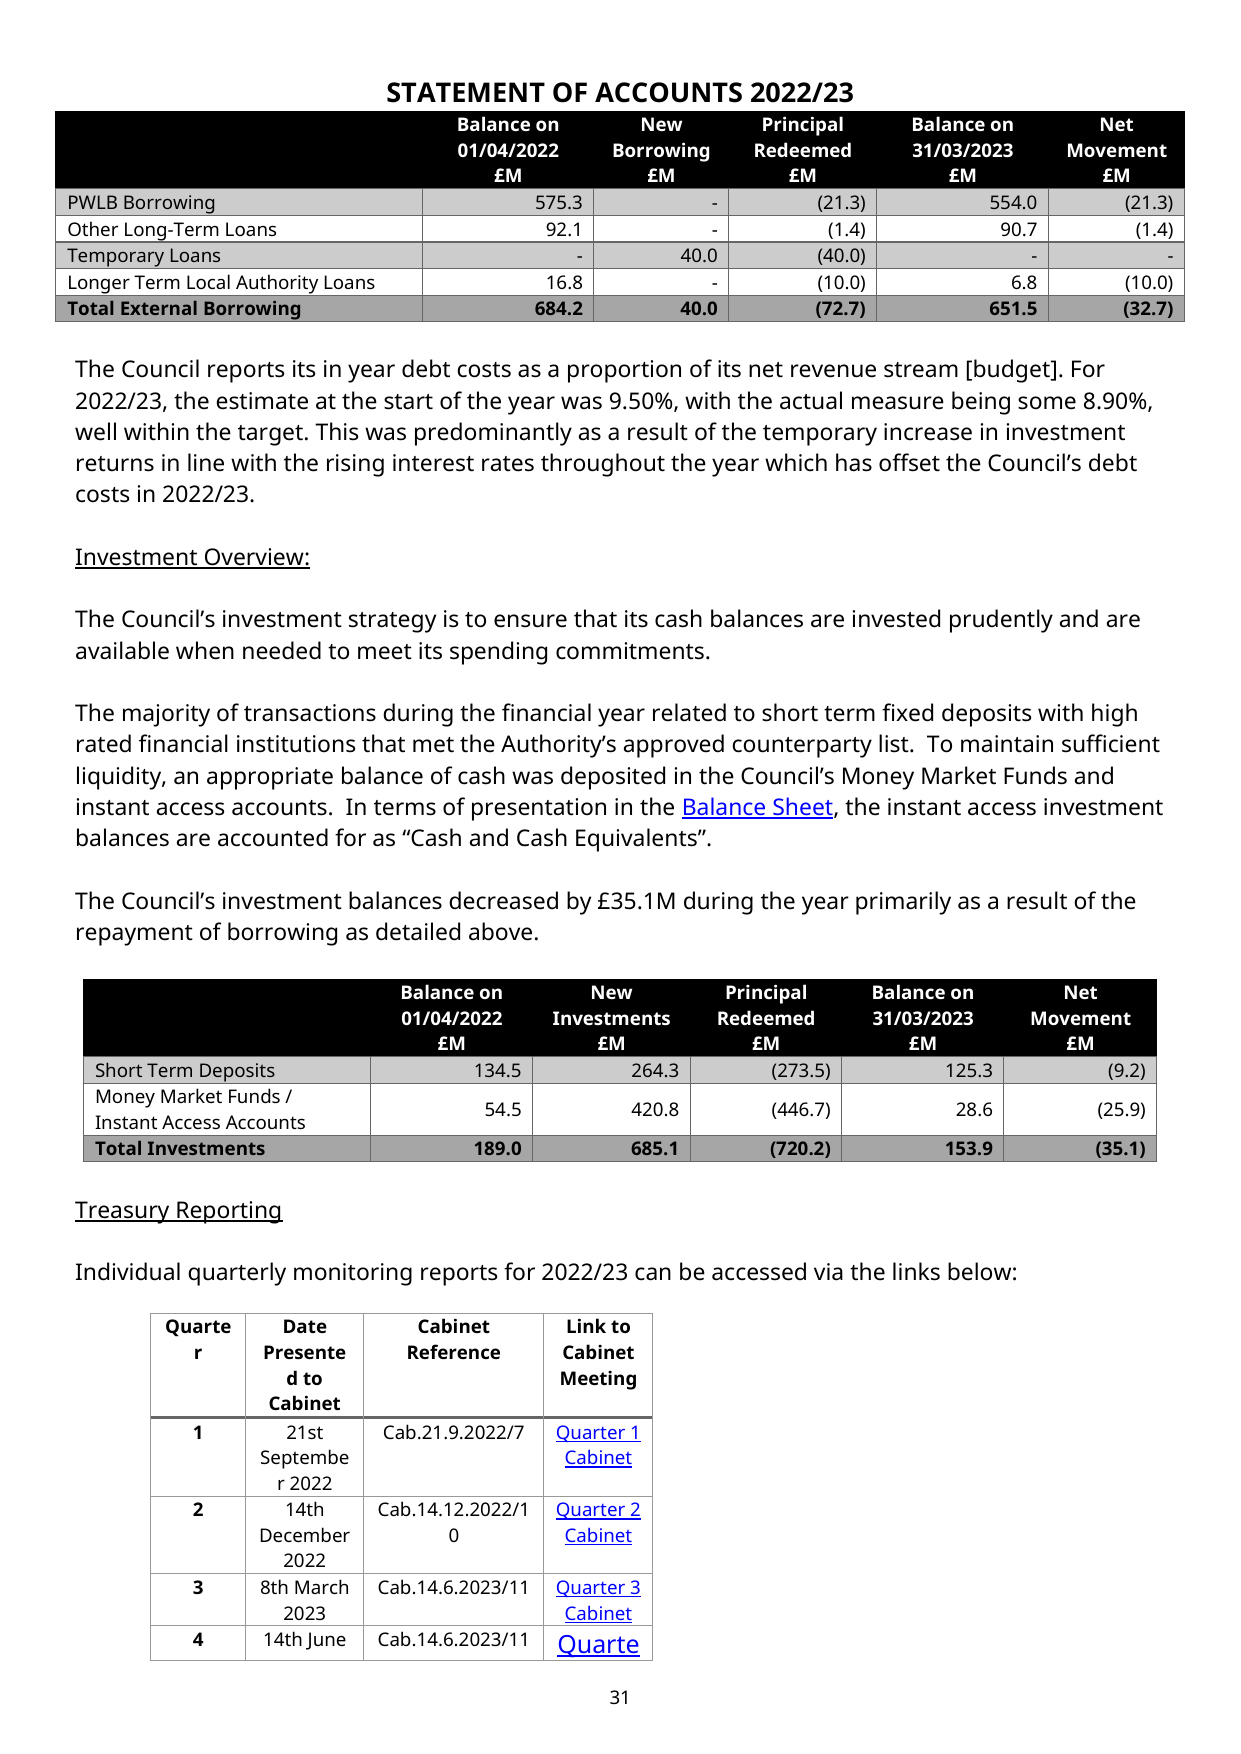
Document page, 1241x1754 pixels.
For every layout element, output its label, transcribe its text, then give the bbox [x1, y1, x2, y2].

table_cell (35.1) [1004, 1136, 1156, 1161]
table_cell 6.8 [877, 269, 1048, 294]
table_cell 40.0 [594, 243, 728, 268]
table_cell 1 [151, 1419, 245, 1496]
text The Council’s investment balances decreased by £35.1M during the year primarily as a result of the repayment of borrowing as detailed above. [75, 885, 1165, 947]
table_cell - [423, 243, 593, 268]
table_cell (1.4) [729, 216, 876, 241]
text Investment Overview: [75, 541, 1165, 572]
text Treasury Reporting [75, 1193, 1165, 1225]
table_cell 8th March 2023 [246, 1574, 363, 1625]
table_cell 92.1 [423, 216, 593, 241]
table_cell (25.9) [1004, 1084, 1156, 1135]
table_cell Longer Term Local Authority Loans [56, 269, 422, 294]
table_cell (1.4) [1049, 216, 1184, 241]
table_cell - [594, 269, 728, 294]
table_header Balance on 31/03/2023 £M [877, 112, 1048, 188]
table_cell 651.5 [877, 296, 1048, 321]
table_cell Total Investments [84, 1136, 370, 1161]
text The majority of transactions during the financial year related to short term fixed deposits with high rated financial institutions that met the Authority’s approved counterparty list. To maintain sufficient liquidity, an appropriate balance of cash was deposited in the Council’s Money Market Funds and instant access accounts. In terms of presentation in the Balance Sheet, the instant access investment balances are accounted for as “Cash and Cash Equivalents”. [75, 697, 1165, 853]
table_cell Short Term Deposits [84, 1057, 370, 1083]
text Individual quarterly monitoring reports for 2022/23 can be accessed via the links below: [75, 1256, 1165, 1287]
table_cell 54.5 [371, 1084, 532, 1135]
table_header [56, 112, 422, 188]
table_cell (32.7) [1049, 296, 1184, 321]
table_cell Total External Borrowing [56, 296, 422, 321]
table_cell 189.0 [371, 1136, 532, 1161]
table_cell (72.7) [729, 296, 876, 321]
table_cell Cab.14.12.2022/10 [364, 1497, 543, 1573]
table_header Balance on 01/04/2022 £M [423, 112, 593, 188]
table_cell - [877, 243, 1048, 268]
table_cell 16.8 [423, 269, 593, 294]
text The Council’s investment strategy is to ensure that its cash balances are invested prudently and are available when needed to meet its spending commitments. [75, 603, 1165, 666]
table_cell 554.0 [877, 189, 1048, 215]
table_cell 4 [151, 1626, 245, 1660]
table_cell Money Market Funds / Instant Access Accounts [84, 1084, 370, 1135]
table_header Quarter [151, 1314, 245, 1416]
table_cell (21.3) [729, 189, 876, 215]
table_header Net Movement £M [1004, 980, 1156, 1056]
table_cell - [594, 189, 728, 215]
table_cell (446.7) [691, 1084, 841, 1135]
table_header Link to Cabinet Meeting [544, 1314, 652, 1416]
table_cell 14th December 2022 [246, 1497, 363, 1573]
table_cell 420.8 [533, 1084, 690, 1135]
table_cell Quarter 3 Cabinet [544, 1574, 652, 1625]
table_header Date Presented to Cabinet [246, 1314, 363, 1416]
table_cell 684.2 [423, 296, 593, 321]
table_cell (40.0) [729, 243, 876, 268]
table_cell Cab.21.9.2022/7 [364, 1419, 543, 1496]
table_cell (21.3) [1049, 189, 1184, 215]
table_cell Cab.14.6.2023/11 [364, 1626, 543, 1660]
table_cell 14th June 2023 [246, 1626, 363, 1660]
table_header Principal Redeemed £M [691, 980, 841, 1056]
table_cell (10.0) [729, 269, 876, 294]
table_cell 90.7 [877, 216, 1048, 241]
table_header Balance on 31/03/2023 £M [842, 980, 1003, 1056]
table_cell Quarter 4 Cabinet [544, 1626, 652, 1660]
table_cell 125.3 [842, 1057, 1003, 1083]
table_header Net Movement £M [1049, 112, 1184, 188]
table_header Balance on 01/04/2022 £M [371, 980, 532, 1056]
table_cell 2 [151, 1497, 245, 1573]
text The Council reports its in year debt costs as a proportion of its net revenue stream [budget]. For 2022/23, the estimate at the start of the year was 9.50%, with the actual measure being some 8.90%, well within the target. This was predominantly as a result of the temporary increase in investment returns in line with the rising interest rates throughout the year which has offset the Council’s debt costs in 2022/23. [75, 353, 1165, 510]
table_header Cabinet Reference [364, 1314, 543, 1416]
table_cell Quarter 2 Cabinet [544, 1497, 652, 1573]
table_cell 153.9 [842, 1136, 1003, 1161]
table_cell Cab.14.6.2023/11 [364, 1574, 543, 1625]
table_header New Investments £M [533, 980, 690, 1056]
table_cell - [1049, 243, 1184, 268]
table_header [84, 980, 370, 1056]
table_cell PWLB Borrowing [56, 189, 422, 215]
table_cell (9.2) [1004, 1057, 1156, 1083]
table_cell (10.0) [1049, 269, 1184, 294]
table_cell - [594, 216, 728, 241]
table_cell Quarter 1 Cabinet [544, 1419, 652, 1496]
table_cell (720.2) [691, 1136, 841, 1161]
table_header Principal Redeemed £M [729, 112, 876, 188]
table_cell 3 [151, 1574, 245, 1625]
table_cell 134.5 [371, 1057, 532, 1083]
table_cell 264.3 [533, 1057, 690, 1083]
table_cell (273.5) [691, 1057, 841, 1083]
table_cell 40.0 [594, 296, 728, 321]
table_cell Temporary Loans [56, 243, 422, 268]
table_header New Borrowing £M [594, 112, 728, 188]
table_cell 28.6 [842, 1084, 1003, 1135]
table_cell 21st September 2022 [246, 1419, 363, 1496]
table_cell 575.3 [423, 189, 593, 215]
table_cell 685.1 [533, 1136, 690, 1161]
table_cell Other Long-Term Loans [56, 216, 422, 241]
